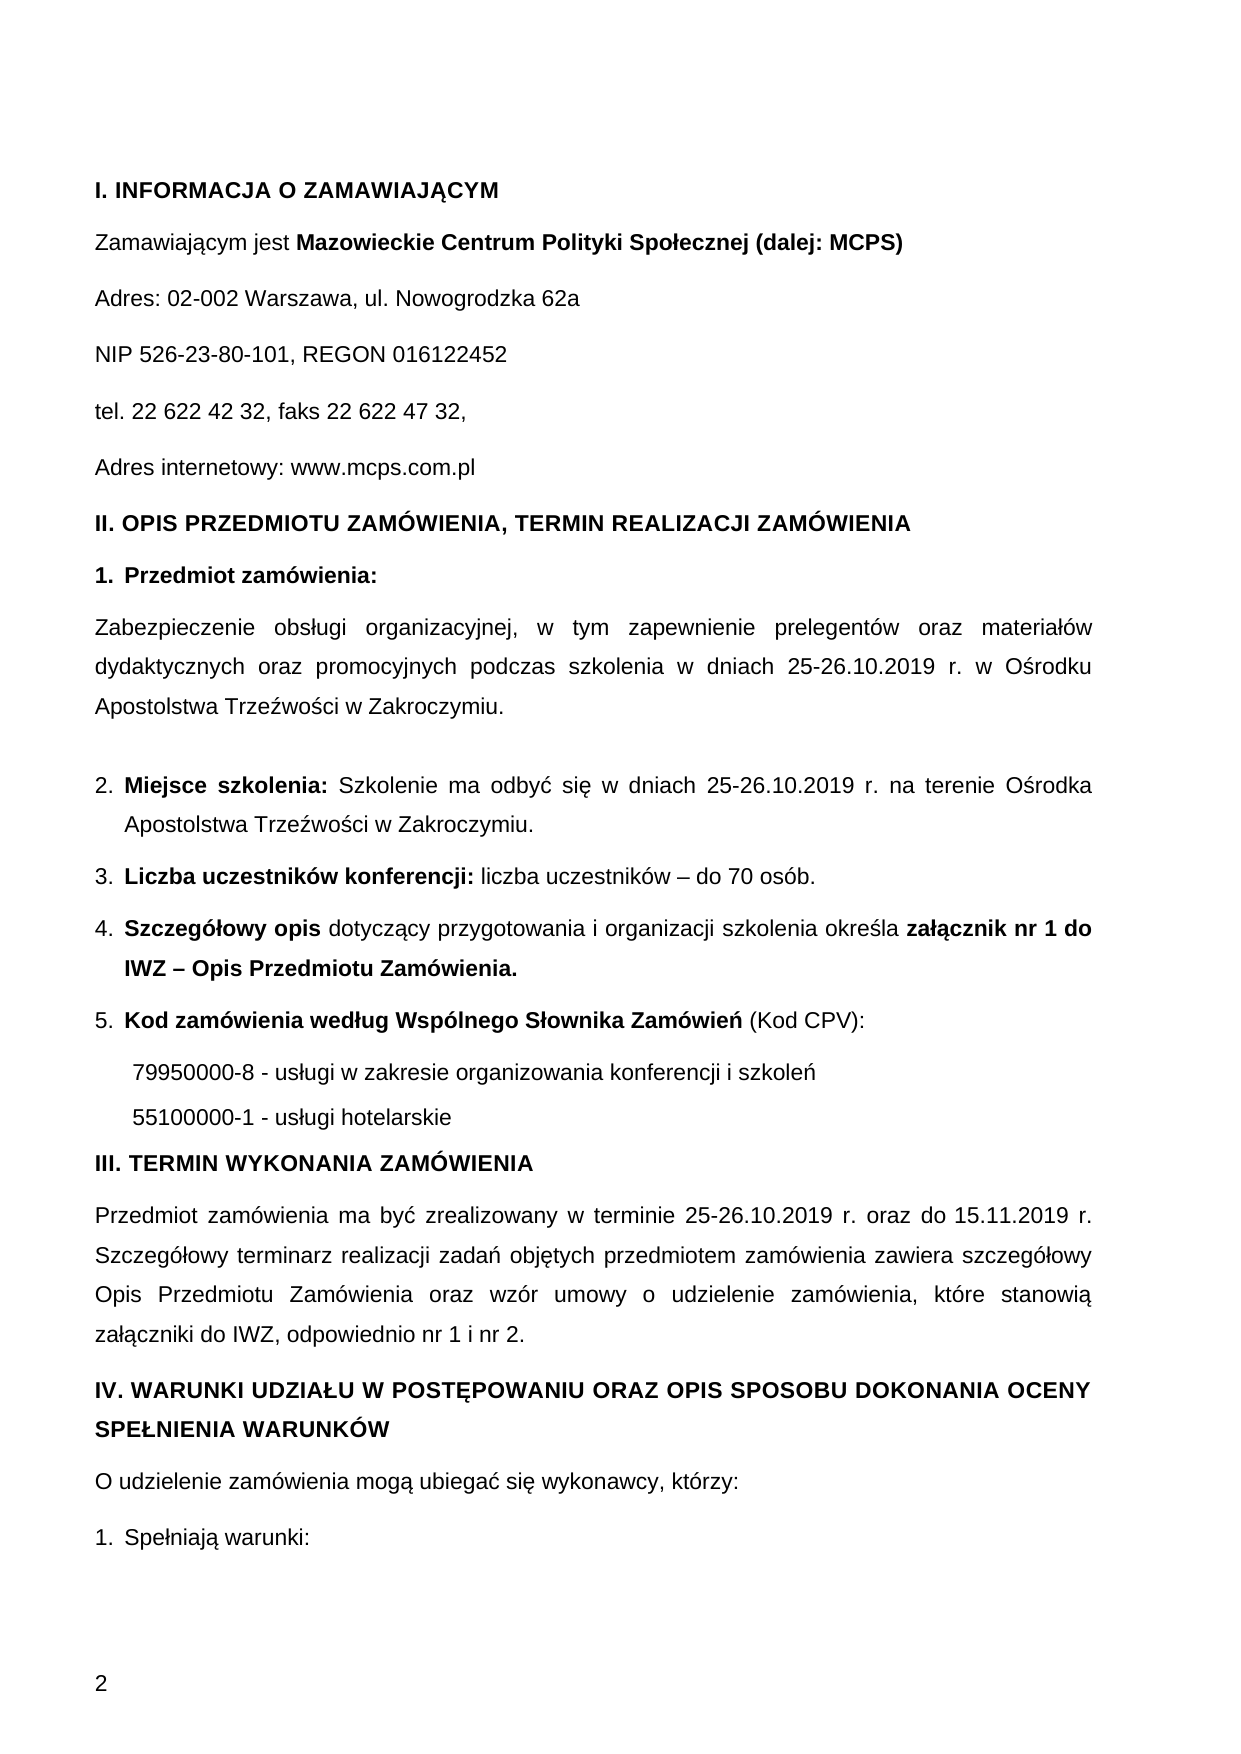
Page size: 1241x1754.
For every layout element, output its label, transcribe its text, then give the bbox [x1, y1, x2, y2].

text Zamawiającym jest Mazowieckie Centrum Polityki Społecznej (dalej: MCPS) [94, 229, 1092, 256]
text tel. 22 622 42 32, faks 22 622 47 32, [94, 398, 1092, 424]
text NIP 526-23-80-101, REGON 016122452 [94, 341, 1092, 368]
text Zabezpieczenie obsługi organizacyjnej, w tym zapewnienie prelegentów oraz materiałów dydaktycznych oraz promocyjnych podczas szkolenia w dniach 25-26.10.2019 r. w Ośrodku Apostolstwa Trzeźwości w Zakroczymiu. [94, 614, 1092, 719]
subtitle INFORMACJA O ZAMAWIAJĄCYM [94, 177, 1092, 203]
list Spełniają warunki: [94, 1524, 1092, 1551]
text O udzielenie zamówienia mogą ubiegać się wykonawcy, którzy: [94, 1468, 1092, 1494]
subtitle TERMIN WYKONANIA ZAMÓWIENIA [94, 1150, 1092, 1176]
text Przedmiot zamówienia ma być zrealizowany w terminie 25-26.10.2019 r. oraz do 15.11.2019 r. Szczegółowy terminarz realizacji zadań objętych przedmiotem zamówienia zawiera szczegółowy Opis Przedmiotu Zamówienia oraz wzór umowy o udzielenie zamówienia, które stanowią załączniki do IWZ, odpowiednio nr 1 i nr 2. [94, 1202, 1092, 1347]
text Miejsce szkolenia: Szkolenie ma odbyć się w dniach 25-26.10.2019 r. na terenie Ośrodka Apostolstwa Trzeźwości w Zakroczymiu. [94, 772, 1092, 838]
subtitle OPIS PRZEDMIOTU ZAMÓWIENIA, TERMIN REALIZACJI ZAMÓWIENIA [94, 510, 1092, 536]
text Adres internetowy: www.mcps.com.pl [94, 454, 1092, 480]
text Szczegółowy opis dotyczący przygotowania i organizacji szkolenia określa załącznik nr 1 do IWZ – Opis Przedmiotu Zamówienia. [94, 915, 1092, 981]
text Przedmiot zamówienia: [94, 562, 1092, 588]
text Liczba uczestników konferencji: liczba uczestników – do 70 osób. [94, 863, 1092, 889]
text Kod zamówienia według Wspólnego Słownika Zamówień (Kod CPV): [94, 1007, 1092, 1033]
text 79950000-8 - usługi w zakresie organizowania konferencji i szkoleń [132, 1059, 1092, 1085]
text Adres: 02-002 Warszawa, ul. Nowogrodzka 62a [94, 285, 1092, 312]
text 55100000-1 - usługi hotelarskie [132, 1104, 1092, 1131]
subtitle WARUNKI UDZIAŁU W POSTĘPOWANIU ORAZ OPIS SPOSOBU DOKONANIA OCENY SPEŁNIENIA WARUNKÓW [94, 1377, 1092, 1442]
